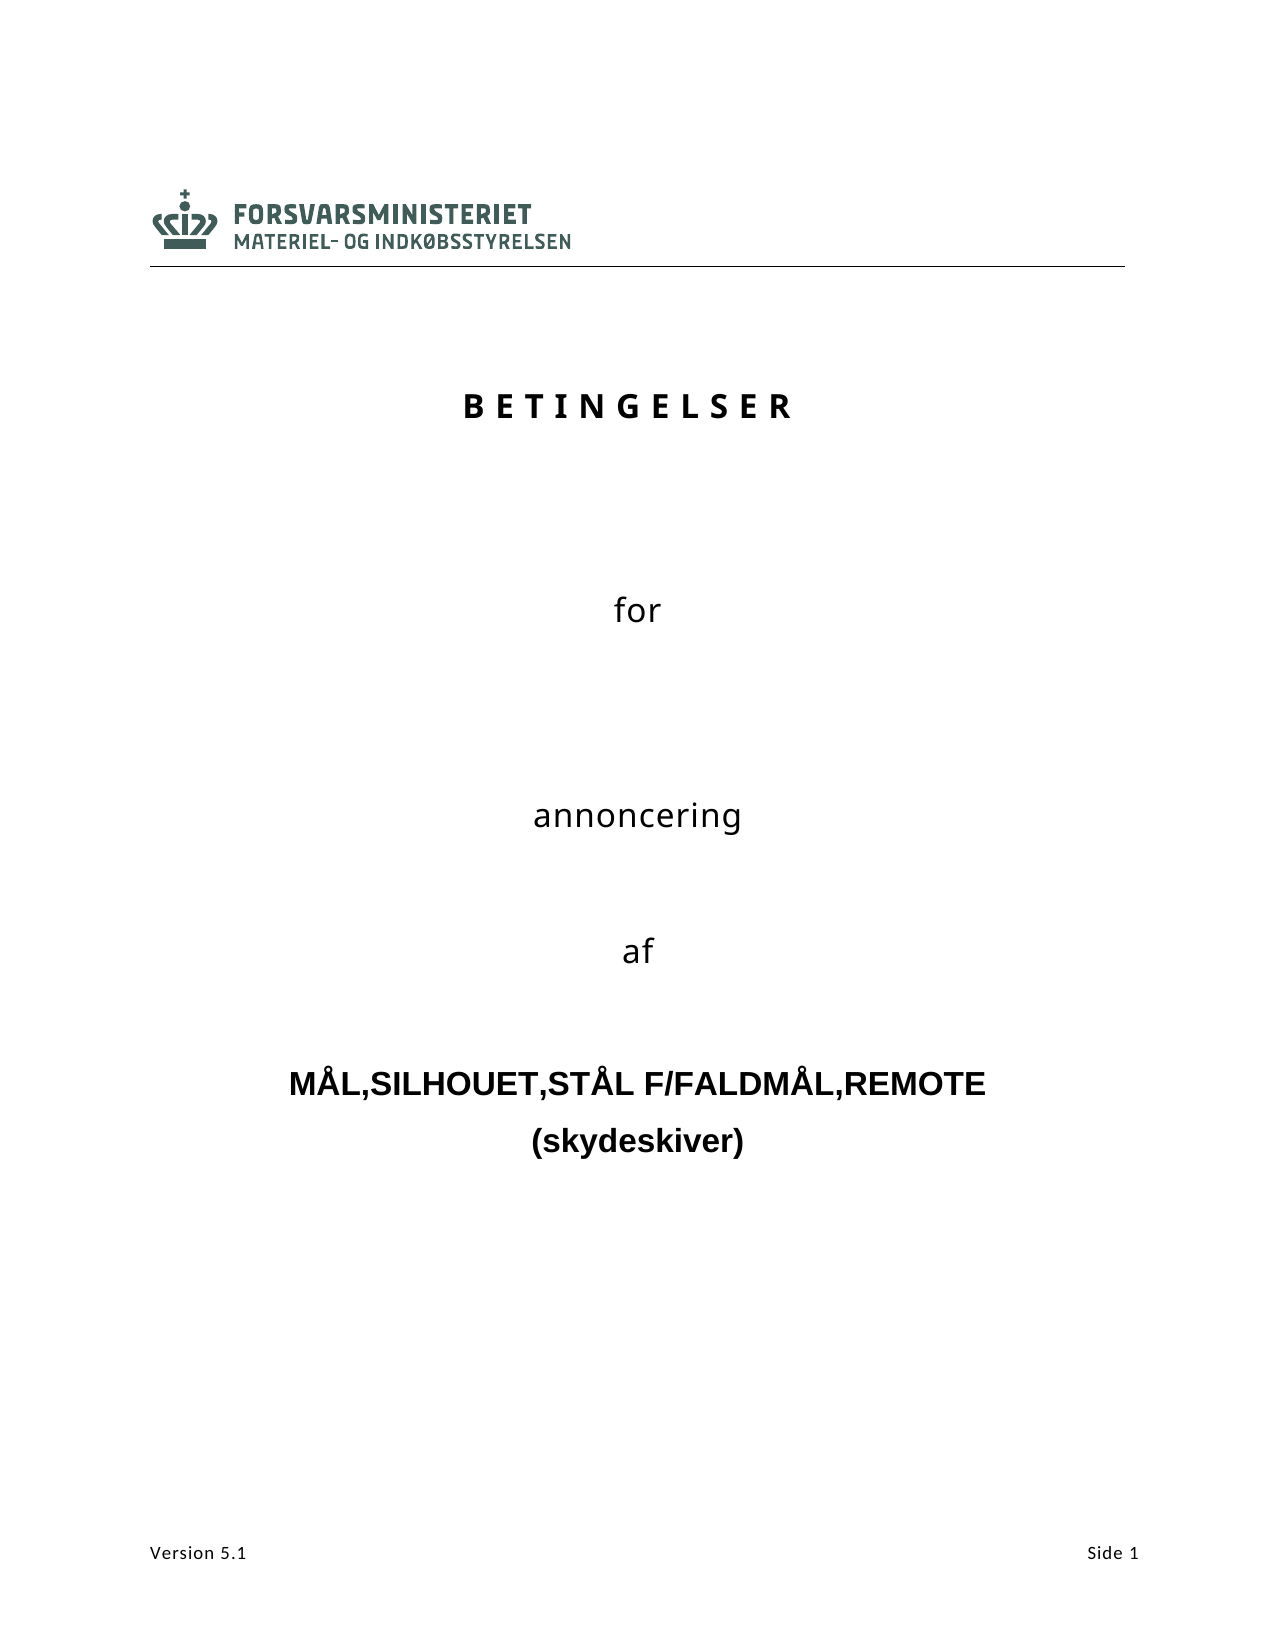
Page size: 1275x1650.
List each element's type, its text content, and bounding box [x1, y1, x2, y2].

text af [150, 928, 1125, 973]
text MÅL,SILHOUET,STÅL F/FALDMÅL,REMOTE [150, 1064, 1125, 1102]
text (skydeskiver) [150, 1122, 1125, 1160]
text B E T I N G E L S E R [150, 383, 1125, 428]
text annoncering [150, 791, 1125, 837]
text for [150, 587, 1125, 632]
